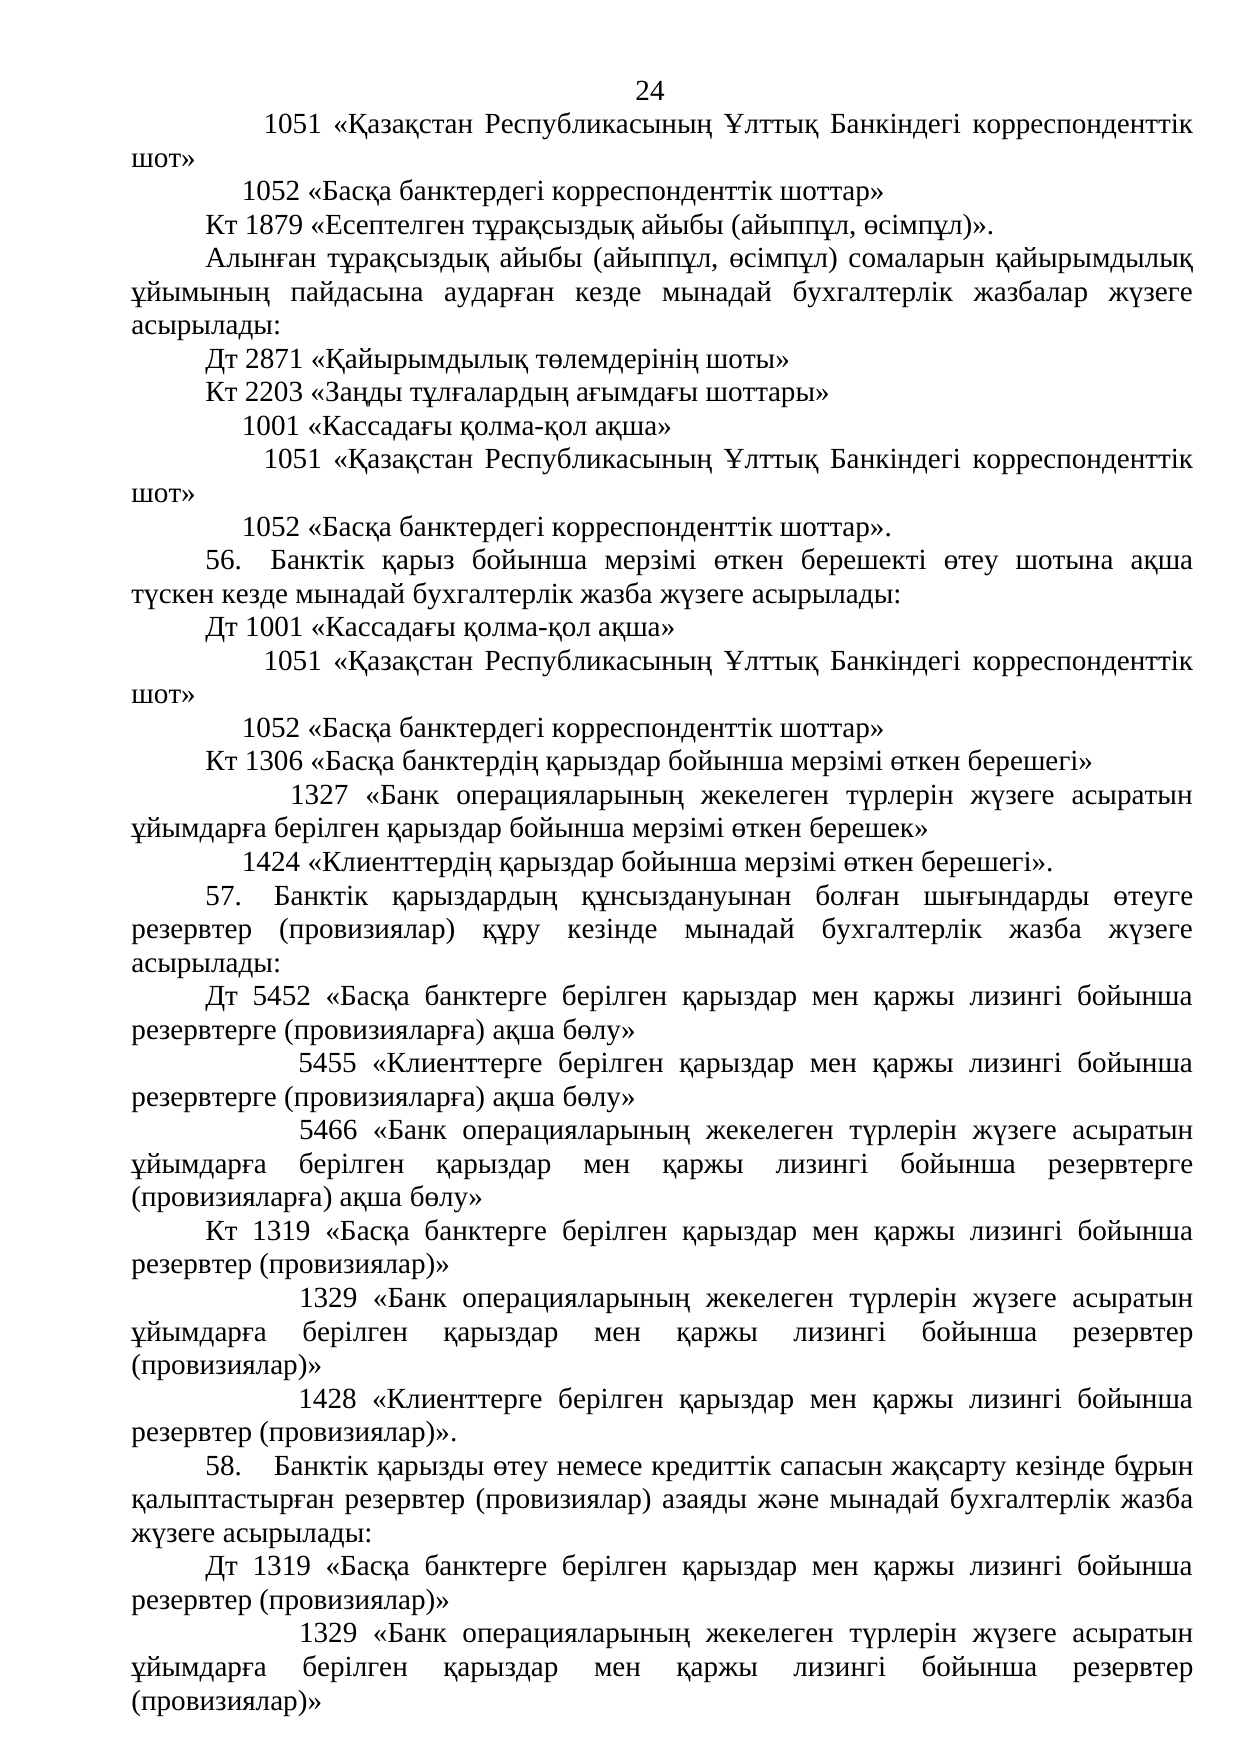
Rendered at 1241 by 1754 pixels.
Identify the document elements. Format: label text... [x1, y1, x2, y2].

list Банктік қарыз бойынша мерзімі өткен берешекті өтеу шотына ақша түскен кезде мынадай бухгалтерлік жазба жүзеге асырылады: [131, 542, 1194, 609]
text Дт 1319 «Басқа банктерге берілген қарыздар мен қаржы лизингі бойынша резервтер (провизиялар)» [131, 1548, 1194, 1616]
text 1424 «Клиенттердің қарыздар бойынша мерзімі өткен берешегі». [131, 844, 1194, 878]
list Банктік қарыздардың құнсыздануынан болған шығындарды өтеуге резервтер (провизиялар) құру кезінде мынадай бухгалтерлік жазба жүзеге асырылады: [131, 878, 1194, 978]
text 1051 «Қазақстан Республикасының Ұлттық Банкіндегі корреспонденттік шот» [131, 442, 1194, 509]
text Кт 1319 «Басқа банктерге берілген қарыздар мен қаржы лизингі бойынша резервтер (провизиялар)» [131, 1213, 1194, 1280]
text 1327 «Банк операцияларының жекелеген түрлерін жүзеге асыратын ұйымдарға берілген қарыздар бойынша мерзімі өткен берешек» [131, 777, 1194, 844]
text 1001 «Кассадағы қолма-қол ақша» [131, 408, 1194, 442]
list Банктік қарызды өтеу немесе кредиттік сапасын жақсарту кезінде бұрын қалыптастырған резервтер (провизиялар) азаяды және мынадай бухгалтерлік жазба жүзеге асырылады: [131, 1448, 1194, 1548]
text Кт 1306 «Басқа банктердің қарыздар бойынша мерзімі өткен берешегі» [131, 743, 1194, 777]
text 1052 «Басқа банктердегі корреспонденттік шоттар» [131, 710, 1194, 743]
text 1051 «Қазақстан Республикасының Ұлттық Банкіндегі корреспонденттік шот» [131, 643, 1194, 710]
text Кт 1879 «Есептелген тұрақсыздық айыбы (айыппұл, өсімпұл)». [131, 207, 1194, 240]
text Кт 2203 «Заңды тұлғалардың ағымдағы шоттары» [131, 374, 1194, 408]
text 1052 «Басқа банктердегі корреспонденттік шоттар». [131, 509, 1194, 542]
text 5466 «Банк операцияларының жекелеген түрлерін жүзеге асыратын ұйымдарға берілген қарыздар мен қаржы лизингі бойынша резервтерге (провизияларға) ақша бөлу» [131, 1112, 1194, 1213]
text 1052 «Басқа банктердегі корреспонденттік шоттар» [131, 173, 1194, 207]
text 1329 «Банк операцияларының жекелеген түрлерін жүзеге асыратын ұйымдарға берілген қарыздар мен қаржы лизингі бойынша резервтер (провизиялар)» [131, 1616, 1194, 1716]
text 1428 «Клиенттерге берілген қарыздар мен қаржы лизингі бойынша резервтер (провизиялар)». [131, 1381, 1194, 1448]
text 5455 «Клиенттерге берілген қарыздар мен қаржы лизингі бойынша резервтерге (провизияларға) ақша бөлу» [131, 1045, 1194, 1112]
text Алынған тұрақсыздық айыбы (айыппұл, өсімпұл) сомаларын қайырымдылық ұйымының пайдасына аударған кезде мынадай бухгалтерлік жазбалар жүзеге асырылады: [131, 240, 1194, 341]
text Дт 1001 «Кассадағы қолма-қол ақша» [131, 609, 1194, 643]
text Дт 2871 «Қайырымдылық төлемдерінің шоты» [131, 341, 1194, 374]
text 1329 «Банк операцияларының жекелеген түрлерін жүзеге асыратын ұйымдарға берілген қарыздар мен қаржы лизингі бойынша резервтер (провизиялар)» [131, 1280, 1194, 1381]
text Дт 5452 «Басқа банктерге берілген қарыздар мен қаржы лизингі бойынша резервтерге (провизияларға) ақша бөлу» [131, 978, 1194, 1045]
text 1051 «Қазақстан Республикасының Ұлттық Банкіндегі корреспонденттік шот» [131, 106, 1194, 173]
